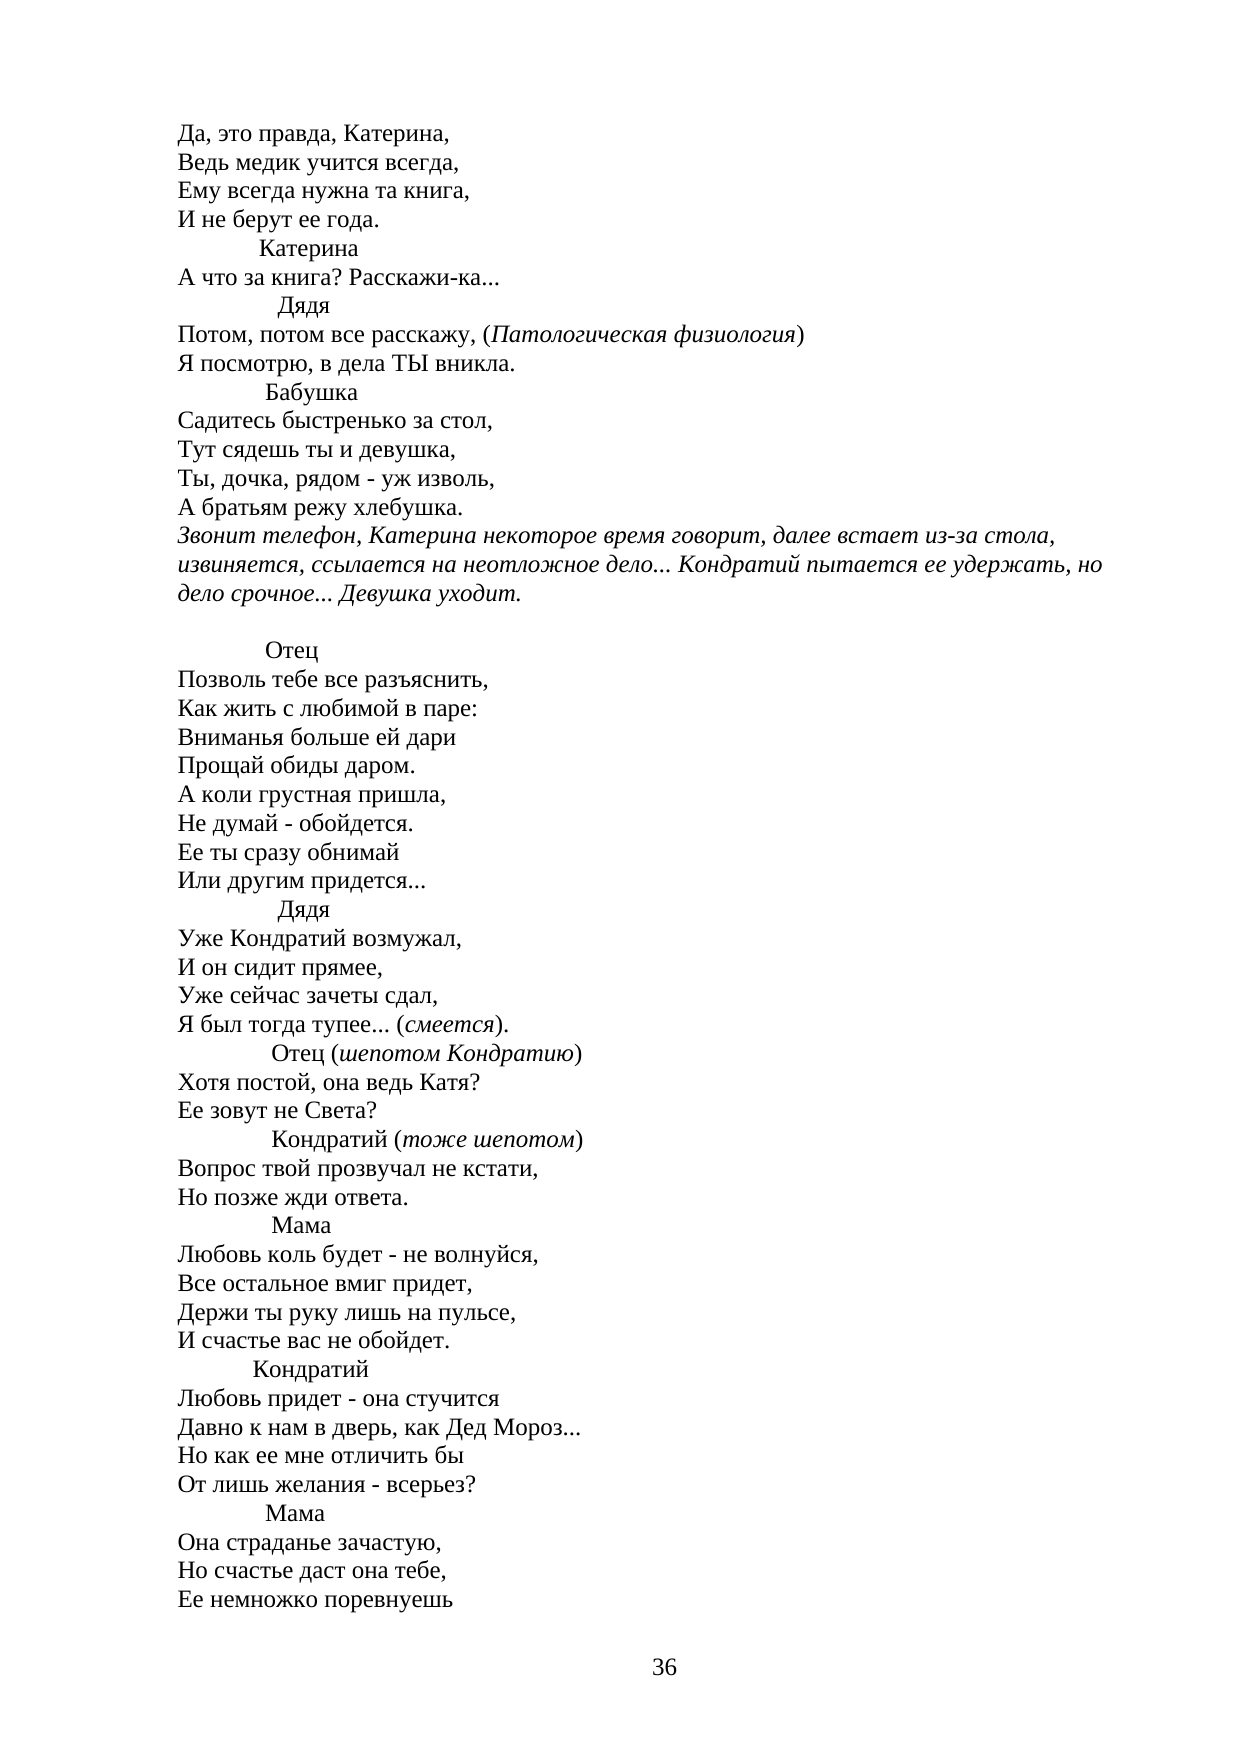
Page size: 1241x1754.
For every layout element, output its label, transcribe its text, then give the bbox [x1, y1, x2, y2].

text Но счастье даст она тебе, [177, 1556, 1152, 1584]
text Но как ее мне отличить бы [177, 1441, 1152, 1469]
text Да, это правда, Катерина, [177, 118, 1152, 147]
text А братьям режу хлебушка. [177, 492, 1152, 521]
text Ты, дочка, рядом - уж изволь, [177, 463, 1152, 492]
text Дядя [177, 291, 1152, 319]
text Ее немножко поревнуешь [177, 1584, 1152, 1613]
text Бабушка [177, 377, 1152, 406]
text Позволь тебе все разъяснить, [177, 664, 1152, 693]
text От лишь желания - всерьез? [177, 1469, 1152, 1498]
text Прощай обиды даром. [177, 751, 1152, 779]
text Звонит телефон, Катерина некоторое время говорит, далее встает из-за стола, извиняется, ссылается на неотложное дело... Кондратий пытается ее удержать, но дело срочное... Девушка уходит. [177, 521, 1152, 607]
text Давно к нам в дверь, как Дед Мороз... [177, 1412, 1152, 1441]
text Не думай - обойдется. [177, 808, 1152, 837]
text Уже сейчас зачеты сдал, [177, 981, 1152, 1009]
text Вопрос твой прозвучал не кстати, [177, 1153, 1152, 1182]
text Отец [177, 636, 1152, 664]
text Катерина [177, 233, 1152, 262]
text Садитесь быстренько за стол, [177, 406, 1152, 434]
text И он сидит прямее, [177, 952, 1152, 981]
text Потом, потом все расскажу, (Патологическая физиология) [177, 319, 1152, 348]
text Отец (шепотом Кондратию) [177, 1038, 1152, 1067]
text Все остальное вмиг придет, [177, 1268, 1152, 1297]
text Я был тогда тупее... (смеется). [177, 1009, 1152, 1038]
text Хотя постой, она ведь Катя? [177, 1067, 1152, 1096]
text Тут сядешь ты и девушка, [177, 434, 1152, 463]
text Мама [177, 1498, 1152, 1527]
text А что за книга? Расскажи-ка... [177, 262, 1152, 291]
text А коли грустная пришла, [177, 779, 1152, 808]
text Как жить с любимой в паре: [177, 693, 1152, 722]
text Ее зовут не Света? [177, 1096, 1152, 1124]
text Кондратий (тоже шепотом) [177, 1124, 1152, 1153]
text Вниманья больше ей дари [177, 722, 1152, 751]
text Но позже жди ответа. [177, 1182, 1152, 1211]
text Мама [177, 1211, 1152, 1239]
text Ее ты сразу обнимай [177, 837, 1152, 866]
text Ведь медик учится всегда, [177, 147, 1152, 176]
text Я посмотрю, в дела ТЫ вникла. [177, 348, 1152, 377]
text Любовь придет - она стучится [177, 1383, 1152, 1412]
text Уже Кондратий возмужал, [177, 923, 1152, 952]
text Любовь коль будет - не волнуйся, [177, 1239, 1152, 1268]
text И счастье вас не обойдет. [177, 1326, 1152, 1354]
text Ему всегда нужна та книга, [177, 176, 1152, 204]
text И не берут ее года. [177, 204, 1152, 233]
text Кондратий [177, 1354, 1152, 1383]
text Она страданье зачастую, [177, 1527, 1152, 1556]
text Дядя [177, 894, 1152, 923]
text Или другим придется... [177, 866, 1152, 894]
text Держи ты руку лишь на пульсе, [177, 1297, 1152, 1326]
